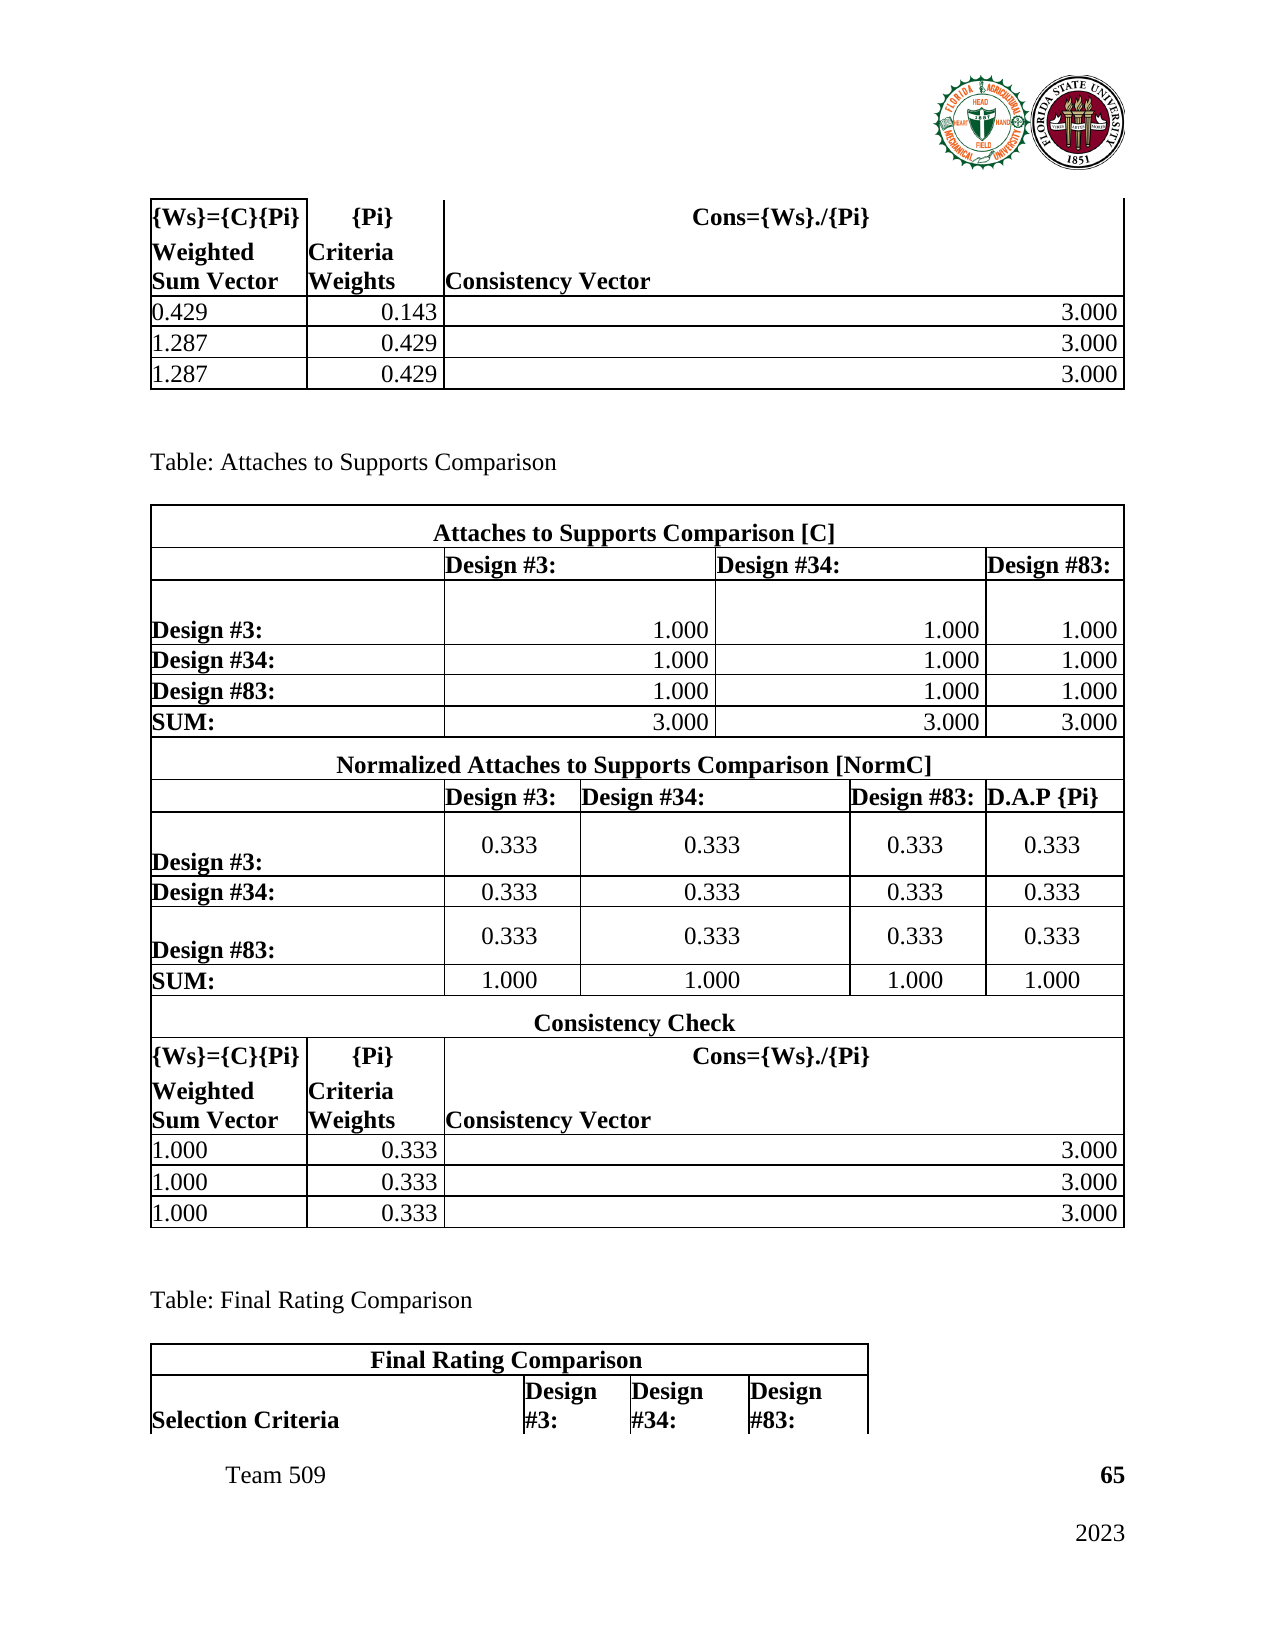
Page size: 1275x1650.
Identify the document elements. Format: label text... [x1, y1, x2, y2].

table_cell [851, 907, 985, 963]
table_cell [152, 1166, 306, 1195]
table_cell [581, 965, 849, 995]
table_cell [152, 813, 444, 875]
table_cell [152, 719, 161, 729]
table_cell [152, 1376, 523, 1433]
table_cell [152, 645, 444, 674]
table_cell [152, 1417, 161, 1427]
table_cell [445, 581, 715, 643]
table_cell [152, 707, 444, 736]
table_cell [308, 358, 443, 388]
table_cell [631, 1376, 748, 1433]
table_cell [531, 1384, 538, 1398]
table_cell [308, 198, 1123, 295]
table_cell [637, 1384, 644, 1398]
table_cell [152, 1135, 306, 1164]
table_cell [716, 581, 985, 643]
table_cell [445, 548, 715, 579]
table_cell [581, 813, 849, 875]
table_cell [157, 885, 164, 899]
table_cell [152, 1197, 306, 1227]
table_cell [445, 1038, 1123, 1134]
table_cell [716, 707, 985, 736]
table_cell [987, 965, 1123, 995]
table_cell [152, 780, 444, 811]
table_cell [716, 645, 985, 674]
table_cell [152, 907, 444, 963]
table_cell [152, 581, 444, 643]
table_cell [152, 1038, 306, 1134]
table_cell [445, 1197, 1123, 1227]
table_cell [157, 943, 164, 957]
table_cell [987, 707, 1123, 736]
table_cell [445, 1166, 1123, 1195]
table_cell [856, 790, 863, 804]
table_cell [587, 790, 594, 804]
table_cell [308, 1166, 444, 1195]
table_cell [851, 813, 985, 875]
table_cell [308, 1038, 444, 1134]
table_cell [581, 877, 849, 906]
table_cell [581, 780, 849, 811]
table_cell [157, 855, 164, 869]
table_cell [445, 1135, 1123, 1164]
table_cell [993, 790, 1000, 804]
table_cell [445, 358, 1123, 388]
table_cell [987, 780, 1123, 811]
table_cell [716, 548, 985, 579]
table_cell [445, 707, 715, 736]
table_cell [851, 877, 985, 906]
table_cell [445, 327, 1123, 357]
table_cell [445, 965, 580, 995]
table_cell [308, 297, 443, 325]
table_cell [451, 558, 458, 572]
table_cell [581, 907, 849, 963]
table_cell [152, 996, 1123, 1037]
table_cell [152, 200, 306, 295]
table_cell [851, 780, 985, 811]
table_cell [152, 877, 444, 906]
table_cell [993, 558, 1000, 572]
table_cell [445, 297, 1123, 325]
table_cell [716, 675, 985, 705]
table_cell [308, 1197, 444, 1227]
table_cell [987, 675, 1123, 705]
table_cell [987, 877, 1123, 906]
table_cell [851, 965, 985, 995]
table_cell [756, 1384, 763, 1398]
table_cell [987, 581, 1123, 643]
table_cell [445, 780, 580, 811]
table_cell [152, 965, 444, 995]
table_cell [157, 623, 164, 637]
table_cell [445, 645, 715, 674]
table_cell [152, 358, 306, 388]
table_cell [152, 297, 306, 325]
picture [933, 75, 1125, 170]
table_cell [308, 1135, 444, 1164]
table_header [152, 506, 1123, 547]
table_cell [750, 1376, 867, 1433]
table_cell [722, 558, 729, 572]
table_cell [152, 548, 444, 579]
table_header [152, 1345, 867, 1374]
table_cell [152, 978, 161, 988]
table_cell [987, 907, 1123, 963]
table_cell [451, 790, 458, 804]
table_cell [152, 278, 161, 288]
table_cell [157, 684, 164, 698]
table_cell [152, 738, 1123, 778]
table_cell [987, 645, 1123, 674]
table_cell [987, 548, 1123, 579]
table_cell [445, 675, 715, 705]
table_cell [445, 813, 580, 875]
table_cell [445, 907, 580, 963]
text Table: Final Rating Comparison [150, 1286, 1125, 1314]
text Table: Attaches to Supports Comparison [150, 447, 1125, 476]
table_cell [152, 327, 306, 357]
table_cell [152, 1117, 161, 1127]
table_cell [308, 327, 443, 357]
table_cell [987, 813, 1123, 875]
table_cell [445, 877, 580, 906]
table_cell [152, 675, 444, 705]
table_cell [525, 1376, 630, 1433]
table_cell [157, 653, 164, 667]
